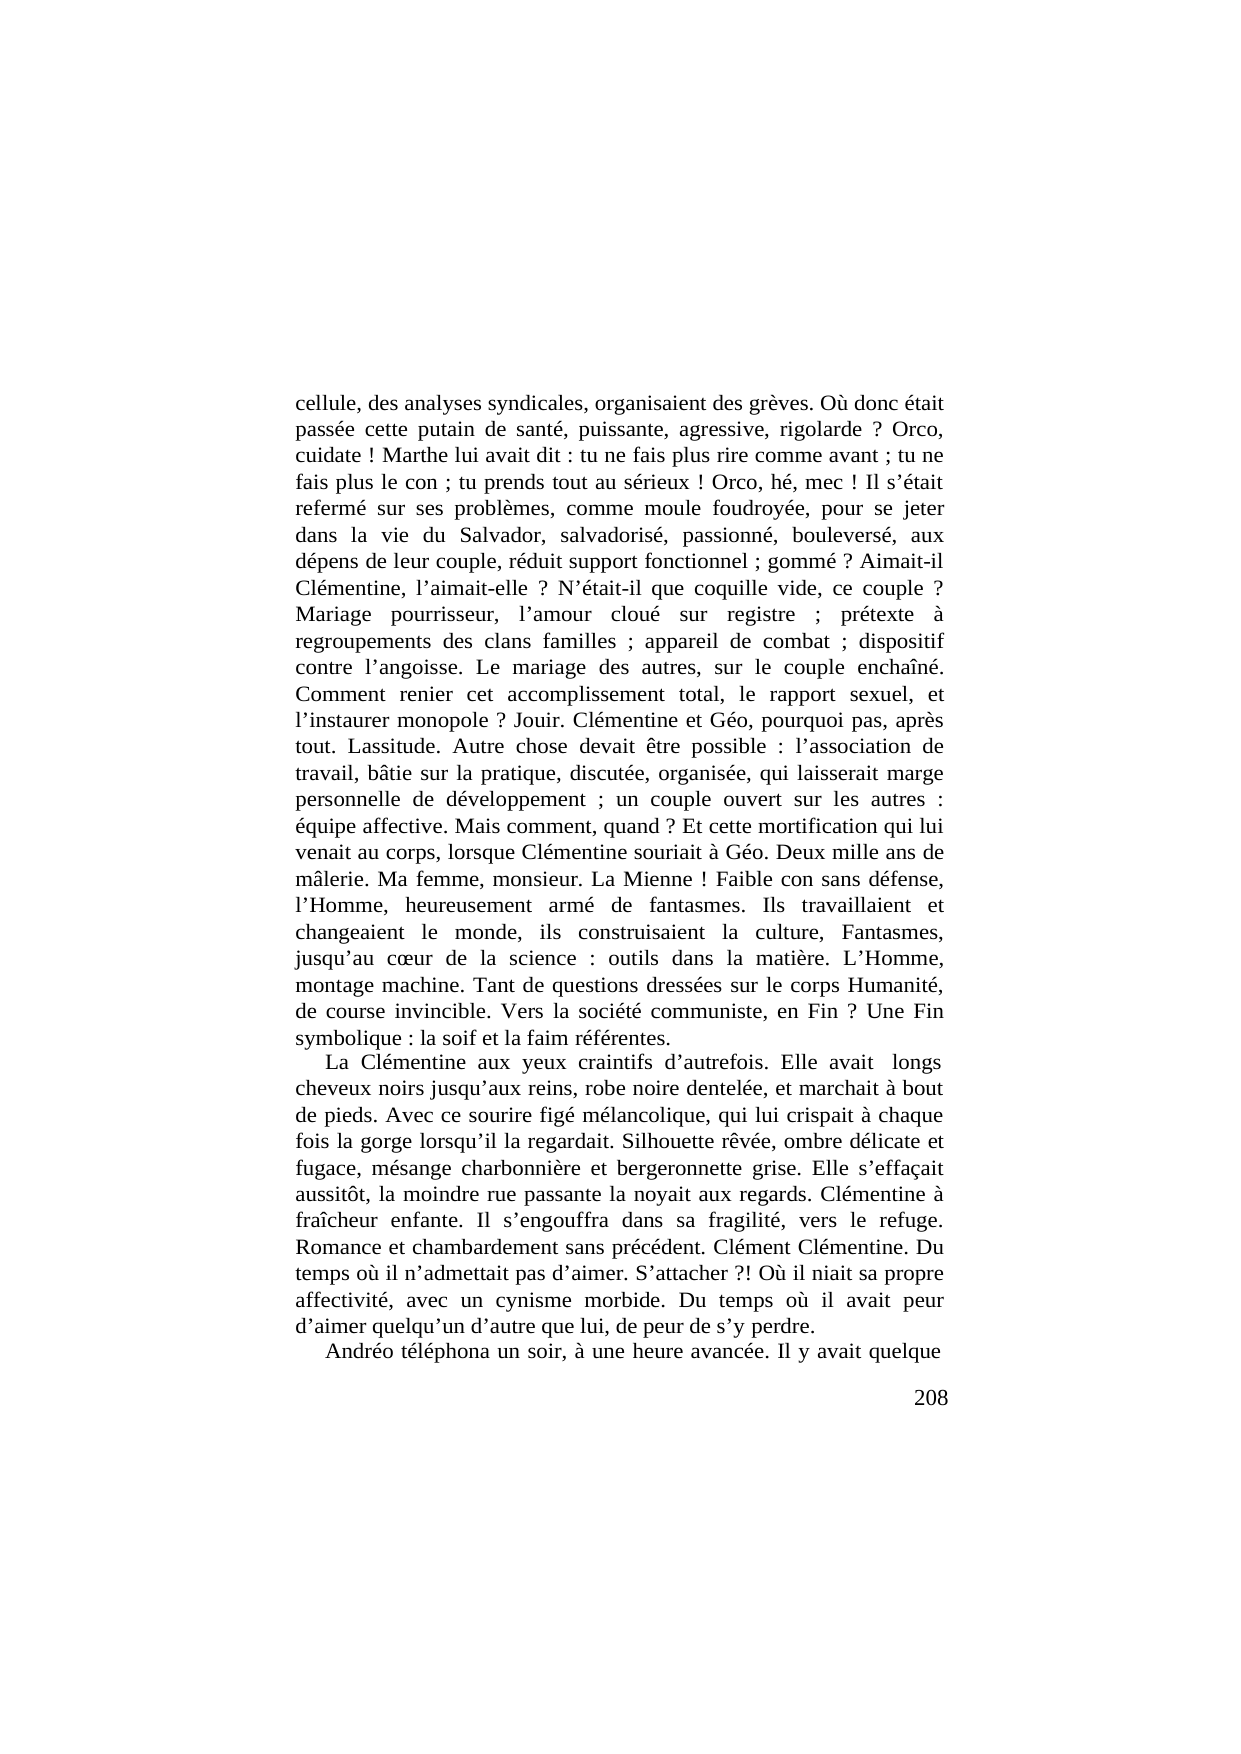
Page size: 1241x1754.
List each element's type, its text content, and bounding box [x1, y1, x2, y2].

text Andréo téléphona un soir, à une heure avancée. Il y avait quelque [325, 1340, 1065, 1364]
text cellule, des analyses syndicales, organisaient des grèves. Où donc était passée cette putain de santé, puissante, agressive, rigolarde ? Orco, cuidate ! Marthe lui avait dit : tu ne fais plus rire comme avant ; tu ne fais plus le con ; tu prends tout au sérieux ! Orco, hé, mec ! Il s’était refermé sur ses problèmes, comme moule foudroyée, pour se jeter dans la vie du Salvador, salvadorisé, passionné, bouleversé, aux dépens de leur couple, réduit support fonctionnel ; gommé ? Aimait-il Clémentine, l’aimait-elle ? N’était-il que coquille vide, ce couple ? Mariage pourrisseur, l’amour cloué sur registre ; prétexte à regroupements des clans familles ; appareil de combat ; dispositif contre l’angoisse. Le mariage des autres, sur le couple enchaîné. Comment renier cet accomplissement total, le rapport sexuel, et l’instaurer monopole ? Jouir. Clémentine et Géo, pourquoi pas, après tout. Lassitude. Autre chose devait être possible : l’association de travail, bâtie sur la pratique, discutée, organisée, qui laisserait marge personnelle de développement ; un couple ouvert sur les autres : équipe affective. Mais comment, quand ? Et cette mortification qui lui venait au corps, lorsque Clémentine souriait à Géo. Deux mille ans de mâlerie. Ma femme, monsieur. La Mienne ! Faible con sans défense, l’Homme, heureusement armé de fantasmes. Ils travaillaient et changeaient le monde, ils construisaient la culture, Fantasmes, jusqu’au cœur de la science : outils dans la matière. L’Homme, montage machine. Tant de questions dressées sur le corps Humanité, de course invincible. Vers la société communiste, en Fin ? Une Fin symbolique : la soif et la faim référentes. [295, 389, 945, 1050]
text cheveux noirs jusqu’aux reins, robe noire dentelée, et marchait à bout de pieds. Avec ce sourire figé mélancolique, qui lui crispait à chaque fois la gorge lorsqu’il la regardait. Silhouette rêvée, ombre délicate et fugace, mésange charbonnière et bergeronnette grise. Elle s’effaçait aussitôt, la moindre rue passante la noyait aux regards. Clémentine à fraîcheur enfante. Il s’engouffra dans sa fragilité, vers le refuge. Romance et chambardement sans précédent. Clément Clémentine. Du temps où il n’admettait pas d’aimer. S’attacher ?! Où il niait sa propre affectivité, avec un cynisme morbide. Du temps où il avait peur d’aimer quelqu’un d’autre que lui, de peur de s’y perdre. [295, 1075, 945, 1338]
text La Clémentine aux yeux craintifs d’autrefois. Elle avait longs [325, 1051, 1065, 1074]
